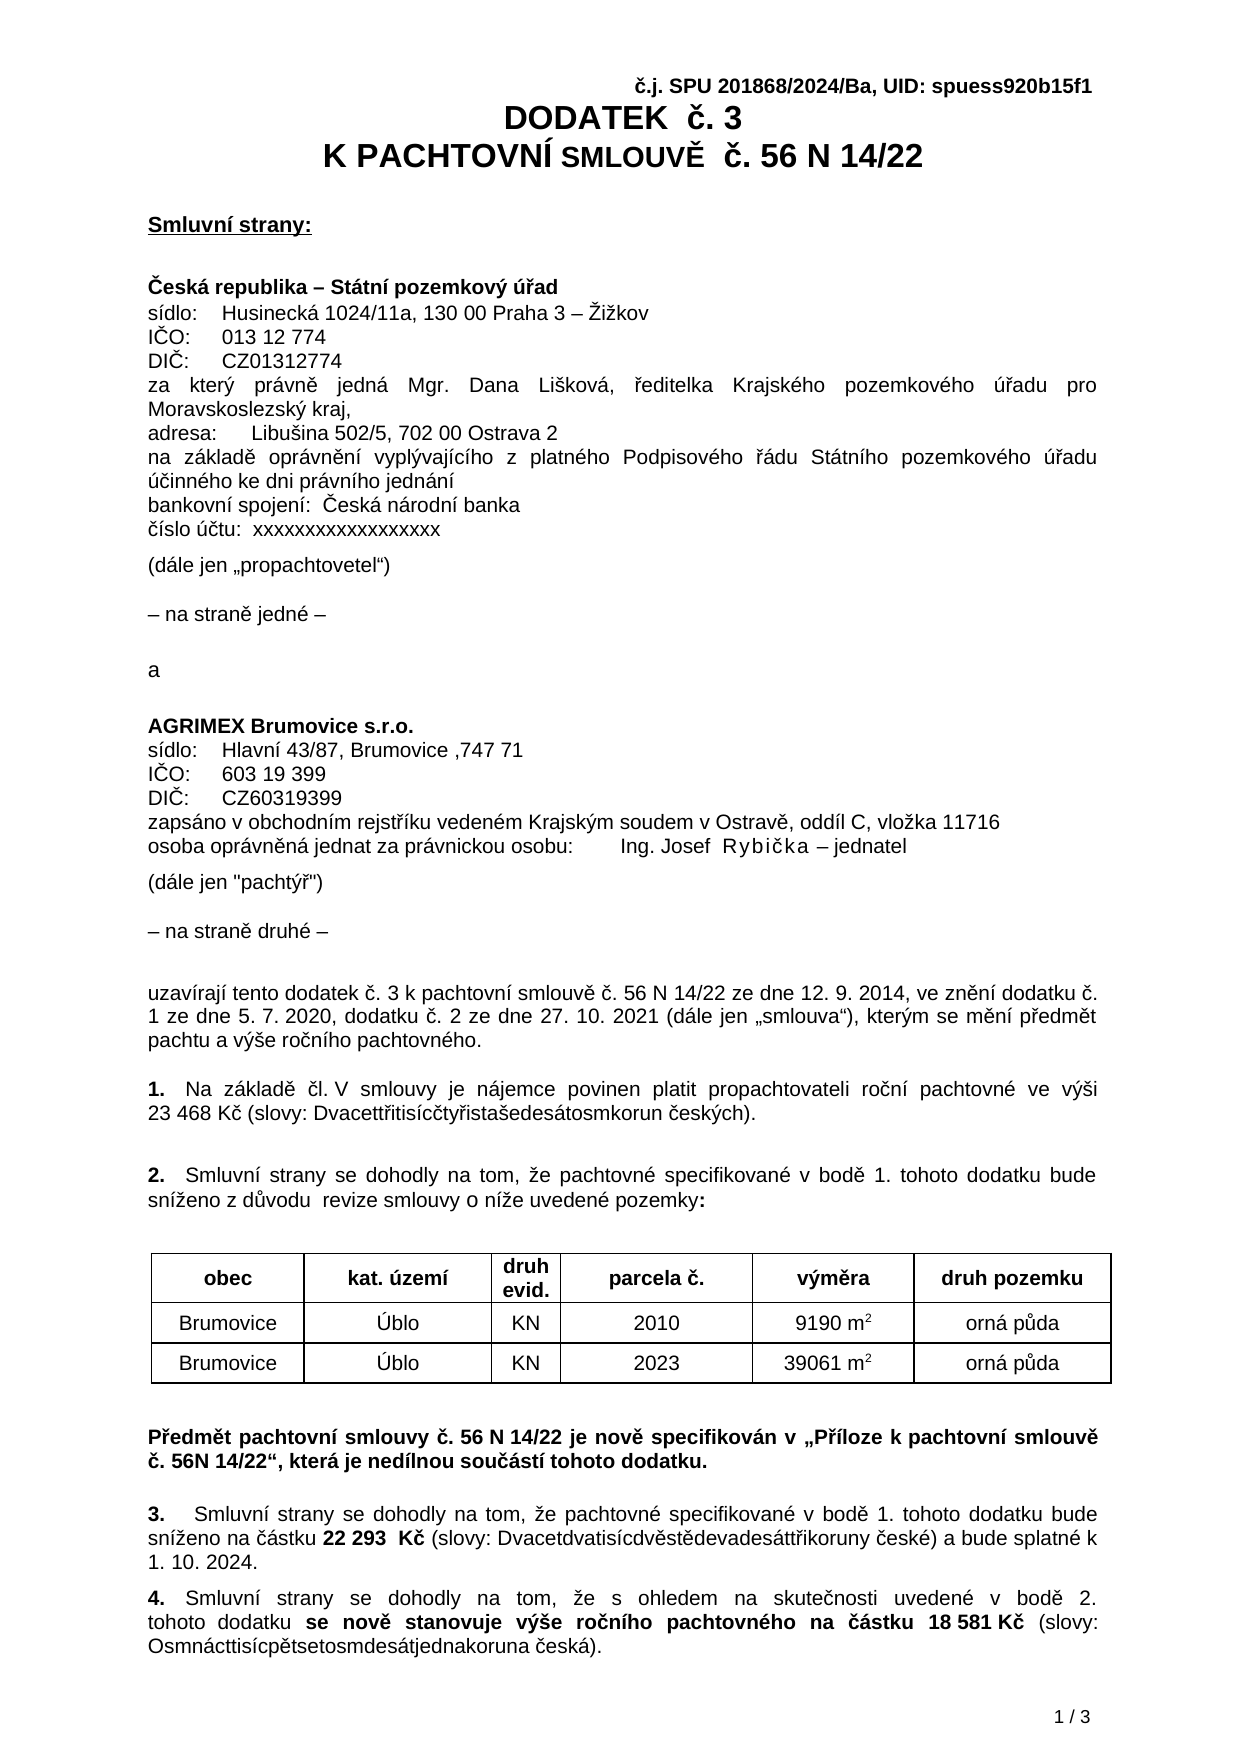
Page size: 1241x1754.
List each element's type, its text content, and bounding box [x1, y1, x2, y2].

list Na základě čl. V smlouvy je nájemce povinen platit propachtovateli roční pachtovné ve výši 23 468 Kč (slovy: Dvacettřitisícčtyřistašedesátosmkorun českých). [148, 1077, 1098, 1125]
text číslo účtu: xxxxxxxxxxxxxxxxxx [148, 517, 1098, 541]
text DODATEK č. 3 [148, 98, 1098, 136]
text Smluvní strany: [148, 212, 1098, 237]
table_cell Úblo [305, 1303, 491, 1342]
text – na straně jedné – [148, 602, 1098, 626]
table_cell Brumovice [152, 1344, 303, 1382]
table_cell 2010 [561, 1303, 752, 1342]
text a [148, 657, 1098, 682]
text (dále jen "pachtýř") [148, 870, 1098, 894]
table_cell 9190 m2 [753, 1303, 913, 1342]
text IČO: 013 12 774 [148, 325, 1098, 349]
table_header parcela č. [561, 1254, 752, 1302]
table_cell Úblo [305, 1344, 491, 1382]
text IČO: 603 19 399 [148, 762, 1098, 786]
text K PACHTOVNÍ SMLOUVĚ č. 56 N 14/22 [148, 136, 1098, 175]
table_cell orná půda [915, 1303, 1110, 1342]
text osoba oprávněná jednat za právnickou osobu: Ing. Josef Rybička – jednatel [148, 833, 1098, 857]
text DIČ: CZ01312774 [148, 349, 1098, 373]
table_header druh evid. [492, 1254, 560, 1302]
text Předmět pachtovní smlouvy č. 56 N 14/22 je nově specifikován v „Příloze k pachtovní smlouvě č. 56N 14/22“, která je nedílnou součástí tohoto dodatku. [148, 1424, 1098, 1472]
table_cell 39061 m2 [753, 1344, 913, 1382]
table_cell orná půda [915, 1344, 1110, 1382]
text sídlo: Husinecká 1024/11a, 130 00 Praha 3 – Žižkov [148, 301, 1098, 325]
text uzavírají tento dodatek č. 3 k pachtovní smlouvě č. 56 N 14/22 ze dne 12. 9. 2014, ve znění dodatku č. 1 ze dne 5. 7. 2020, dodatku č. 2 ze dne 27. 10. 2021 (dále jen „smlouva“), kterým se mění předmět pachtu a výše ročního pachtovného. [148, 980, 1098, 1052]
text (dále jen „propachtovetel“) [148, 553, 1098, 577]
text sídlo: Hlavní 43/87, Brumovice ,747 71 [148, 738, 1098, 762]
list Smluvní strany se dohodly na tom, že s ohledem na skutečnosti uvedené v bodě 2. tohoto dodatku se nově stanovuje výše ročního pachtovného na částku 18 581 Kč (slovy: Osmnácttisícpětsetosmdesátjednakoruna česká). [148, 1586, 1098, 1658]
table_header výměra [753, 1254, 913, 1302]
text zapsáno v obchodním rejstříku vedeném Krajským soudem v Ostravě, oddíl C, vložka 11716 [148, 809, 1098, 833]
table_header obec [152, 1254, 303, 1302]
text DIČ: CZ60319399 [148, 786, 1098, 809]
text za který právně jedná Mgr. Dana Lišková, ředitelka Krajského pozemkového úřadu pro Moravskoslezský kraj, [148, 373, 1098, 421]
table_header druh pozemku [915, 1254, 1110, 1302]
text – na straně druhé – [148, 919, 1098, 943]
table_cell 2023 [561, 1344, 752, 1382]
table_cell KN [492, 1303, 560, 1342]
list Smluvní strany se dohodly na tom, že pachtovné specifikované v bodě 1. tohoto dodatku bude sníženo z důvodu revize smlouvy o níže uvedené pozemky: [148, 1163, 1098, 1212]
table_cell Brumovice [152, 1303, 303, 1342]
table_header kat. území [305, 1254, 491, 1302]
table_cell KN [492, 1344, 560, 1382]
text na základě oprávnění vyplývajícího z platného Podpisového řádu Státního pozemkového úřadu účinného ke dni právního jednání [148, 445, 1098, 493]
text bankovní spojení: Česká národní banka [148, 493, 1098, 517]
text AGRIMEX Brumovice s.r.o. [148, 714, 1098, 738]
text adresa: Libušina 502/5, 702 00 Ostrava 2 [148, 421, 1098, 445]
list Smluvní strany se dohodly na tom, že pachtovné specifikované v bodě 1. tohoto dodatku bude sníženo na částku 22 293 Kč (slovy: Dvacetdvatisícdvěstědevadesáttřikoruny české) a bude splatné k 1. 10. 2024. [148, 1502, 1098, 1573]
text Česká republika – Státní pozemkový úřad [148, 275, 1098, 299]
